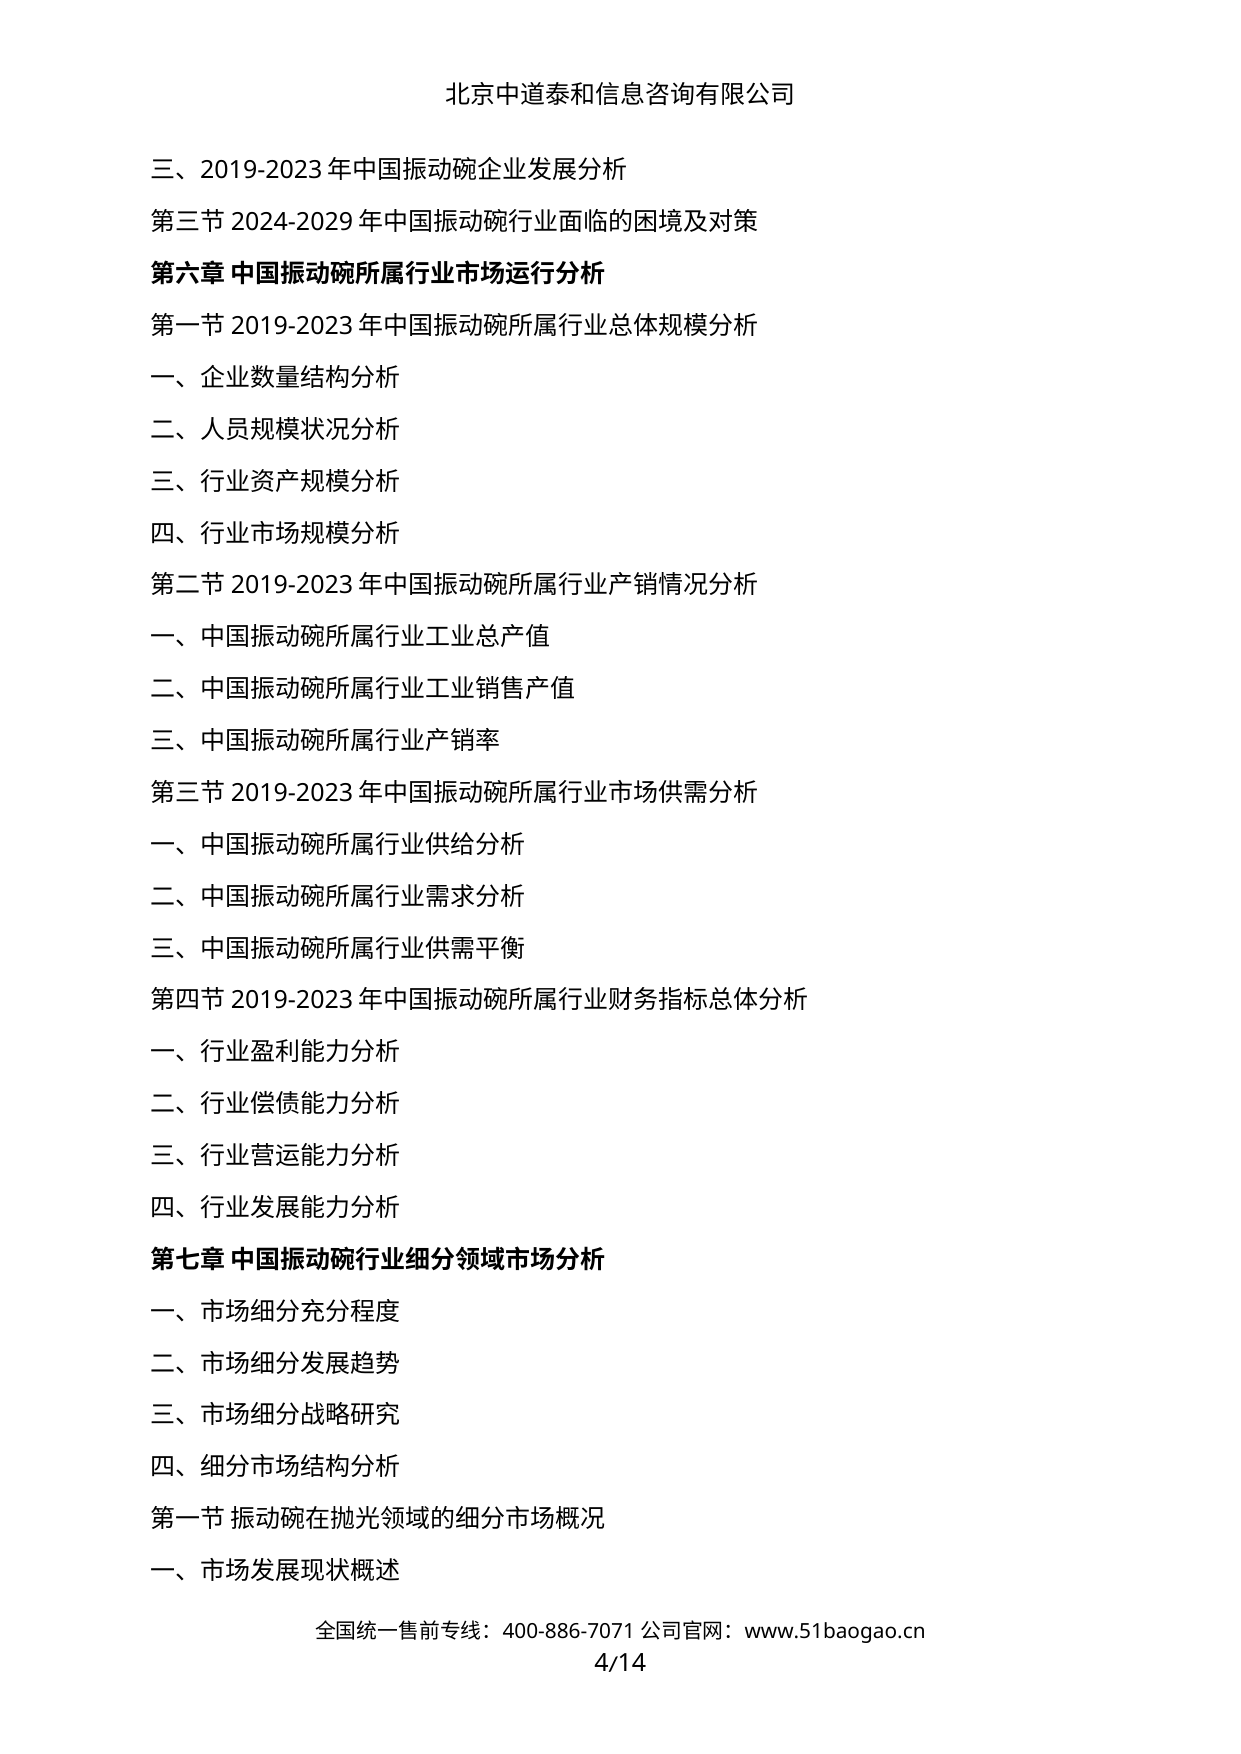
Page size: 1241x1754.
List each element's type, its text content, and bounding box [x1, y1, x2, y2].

text 四、细分市场结构分析 [150, 1447, 1090, 1483]
text 四、行业发展能力分析 [150, 1187, 1090, 1224]
text 第三节 2019-2023年中国振动碗所属行业市场供需分析 [150, 772, 1090, 809]
text 一、企业数量结构分析 [150, 357, 1090, 394]
text 第四节 2019-2023年中国振动碗所属行业财务指标总体分析 [150, 980, 1090, 1016]
text 三、中国振动碗所属行业供需平衡 [150, 928, 1090, 964]
text 第七章 中国振动碗行业细分领域市场分析 [150, 1239, 1090, 1276]
text 三、行业营运能力分析 [150, 1136, 1090, 1172]
text 第六章 中国振动碗所属行业市场运行分析 [150, 254, 1090, 290]
text 第二节 2019-2023年中国振动碗所属行业产销情况分析 [150, 565, 1090, 601]
text 第三节 2024-2029年中国振动碗行业面临的困境及对策 [150, 202, 1090, 238]
text 三、市场细分战略研究 [150, 1395, 1090, 1431]
text 二、市场细分发展趋势 [150, 1343, 1090, 1379]
text 一、中国振动碗所属行业工业总产值 [150, 617, 1090, 653]
text 三、行业资产规模分析 [150, 461, 1090, 497]
text 一、中国振动碗所属行业供给分析 [150, 824, 1090, 861]
text 三、中国振动碗所属行业产销率 [150, 721, 1090, 757]
text 二、中国振动碗所属行业需求分析 [150, 876, 1090, 912]
text 四、行业市场规模分析 [150, 513, 1090, 549]
text 二、中国振动碗所属行业工业销售产值 [150, 669, 1090, 705]
text 第一节 振动碗在抛光领域的细分市场概况 [150, 1499, 1090, 1535]
text 二、行业偿债能力分析 [150, 1084, 1090, 1120]
text 二、人员规模状况分析 [150, 409, 1090, 446]
text 第一节 2019-2023年中国振动碗所属行业总体规模分析 [150, 306, 1090, 342]
text 一、市场细分充分程度 [150, 1291, 1090, 1327]
text 三、2019-2023年中国振动碗企业发展分析 [150, 150, 1090, 186]
text 一、行业盈利能力分析 [150, 1032, 1090, 1068]
text 一、市场发展现状概述 [150, 1551, 1090, 1587]
